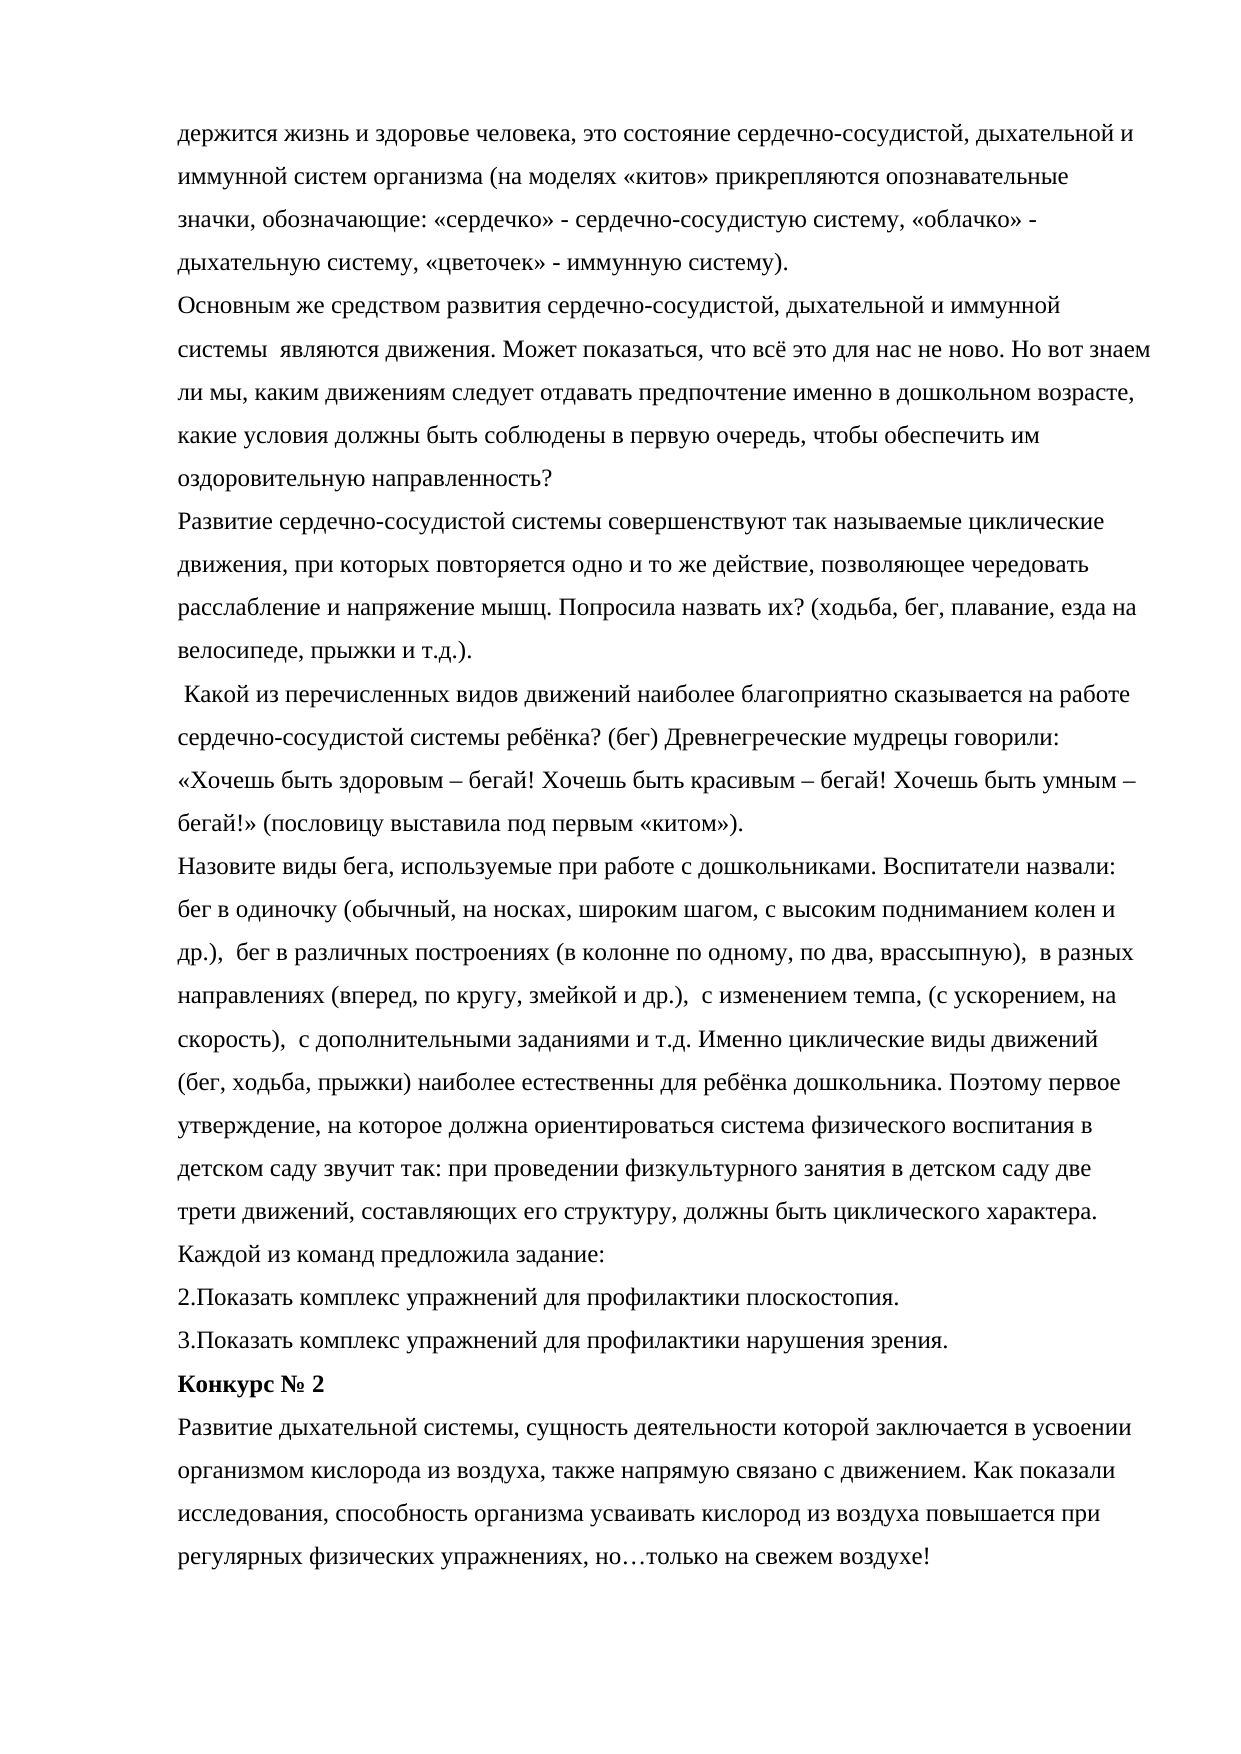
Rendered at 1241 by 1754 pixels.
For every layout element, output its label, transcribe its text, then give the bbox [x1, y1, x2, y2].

text Конкурс № 2 [177, 1369, 1152, 1397]
text Развитие сердечно-сосудистой системы совершенствуют так называемые циклические движения, при которых повторяется одно и то же действие, позволяющее чередовать расслабление и напряжение мышц. Попросила назвать их? (ходьба, бег, плавание, езда на велосипеде, прыжки и т.д.). [177, 506, 1152, 664]
text 3.Показать комплекс упражнений для профилактики нарушения зрения. [177, 1326, 1152, 1354]
text Какой из перечисленных видов движений наиболее благоприятно сказывается на работе сердечно-сосудистой системы ребёнка? (бег) Древнегреческие мудрецы говорили: «Хочешь быть здоровым – бегай! Хочешь быть красивым – бегай! Хочешь быть умным – бегай!» (пословицу выставила под первым «китом»). [177, 679, 1152, 837]
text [177, 118, 1152, 276]
text Развитие дыхательной системы, сущность деятельности которой заключается в усвоении организмом кислорода из воздуха, также напрямую связано с движением. Как показали исследования, способность организма усваивать кислород из воздуха повышается при регулярных физических упражнениях, но…только на свежем воздухе! [177, 1412, 1152, 1570]
text Каждой из команд предложила задание: [177, 1239, 1152, 1268]
text Назовите виды бега, используемые при работе с дошкольниками. Воспитатели назвали: бег в одиночку (обычный, на носках, широким шагом, с высоким подниманием колен и др.), бег в различных построениях (в колонне по одному, по два, врассыпную), в разных направлениях (вперед, по кругу, змейкой и др.), с изменением темпа, (с ускорением, на скорость), с дополнительными заданиями и т.д. Именно циклические виды движений (бег, ходьба, прыжки) наиболее естественны для ребёнка дошкольника. Поэтому первое утверждение, на которое должна ориентироваться система физического воспитания в детском саду звучит так: при проведении физкультурного занятия в детском саду две трети движений, составляющих его структуру, должны быть циклического характера. [177, 851, 1152, 1225]
text Основным же средством развития сердечно-сосудистой, дыхательной и иммунной системы являются движения. Может показаться, что всё это для нас не ново. Но вот знаем ли мы, каким движениям следует отдавать предпочтение именно в дошкольном возрасте, какие условия должны быть соблюдены в первую очередь, чтобы обеспечить им оздоровительную направленность? [177, 291, 1152, 492]
text 2.Показать комплекс упражнений для профилактики плоскостопия. [177, 1282, 1152, 1311]
